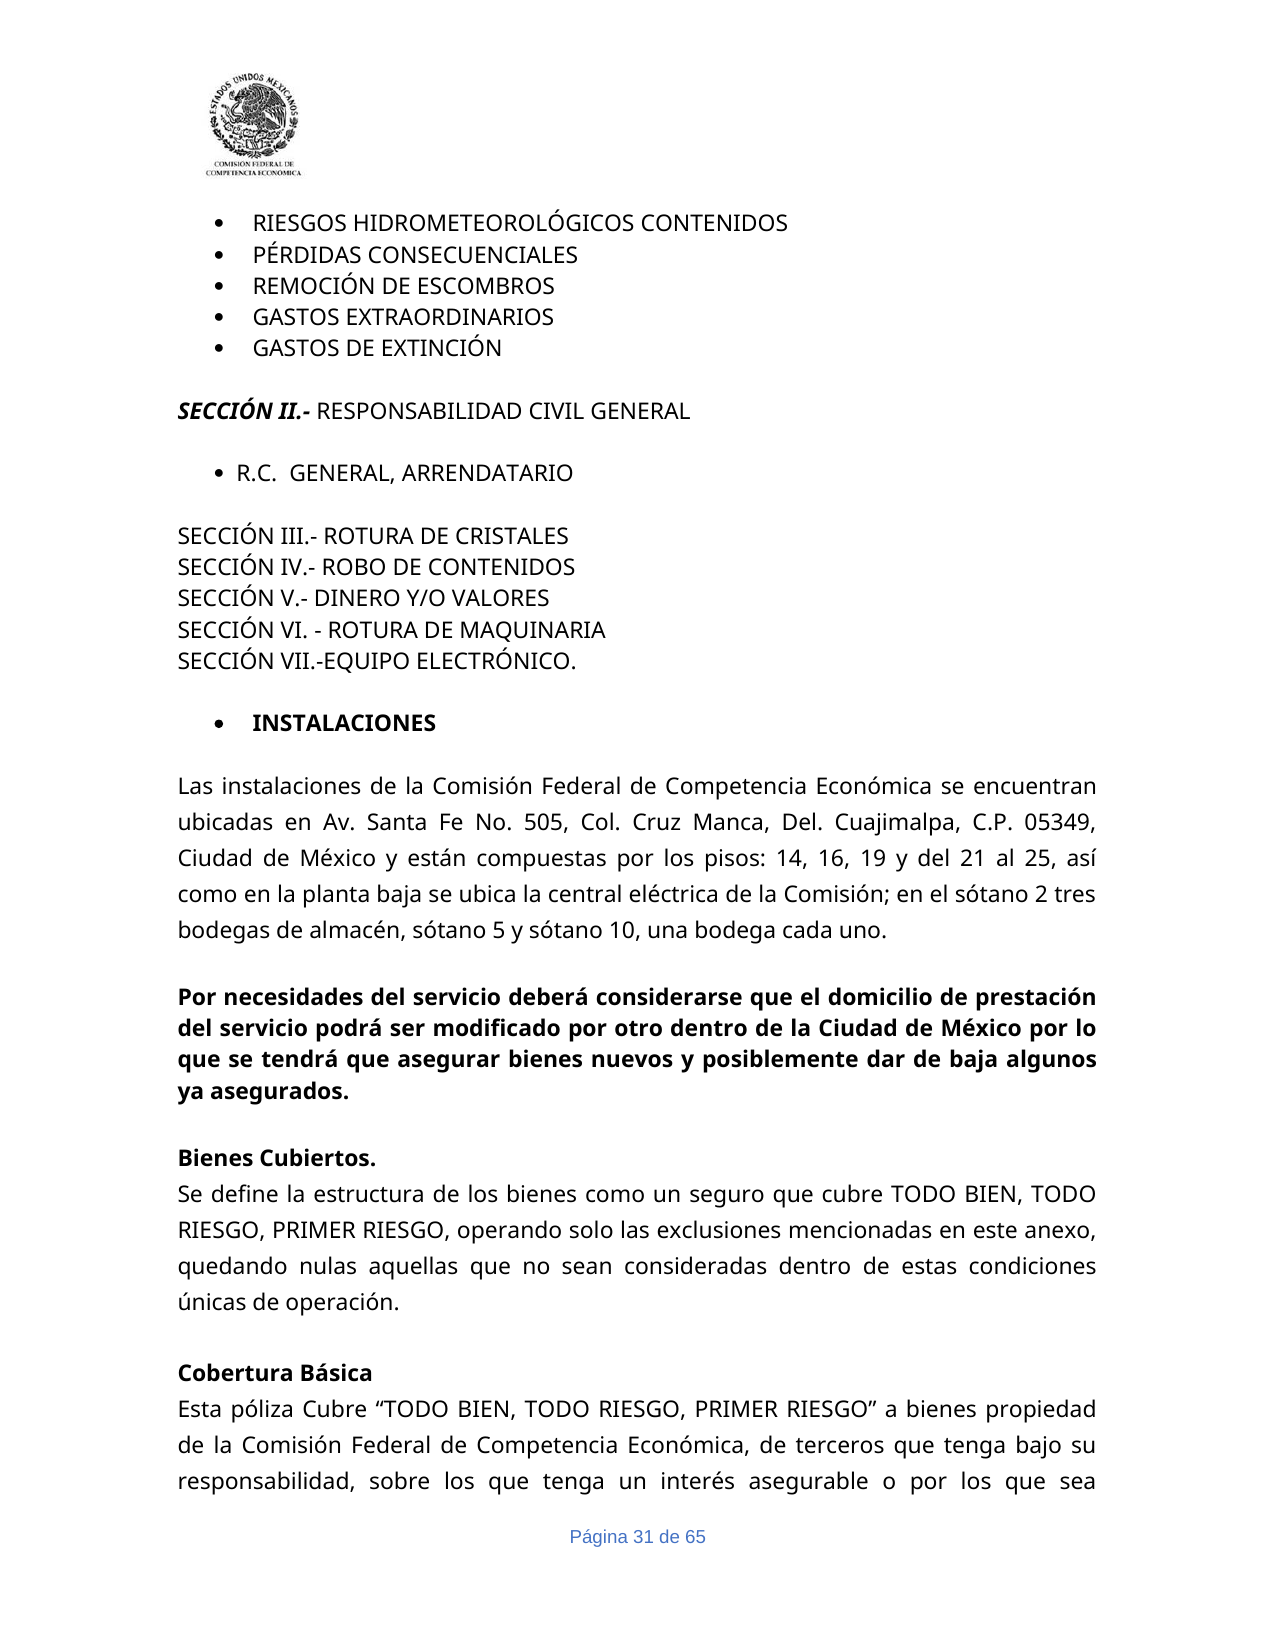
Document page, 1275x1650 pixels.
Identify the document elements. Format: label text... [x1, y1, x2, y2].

list GASTOS DE EXTINCIÓN [215, 332, 1098, 364]
text Las instalaciones de la Comisión Federal de Competencia Económica se encuentran ubicadas en Av. Santa Fe No. 505, Col. Cruz Manca, Del. Cuajimalpa, C.P. 05349, Ciudad de México y están compuestas por los pisos: 14, 16, 19 y del 21 al 25, así como en la planta baja se ubica la central eléctrica de la Comisión; en el sótano 2 tres bodegas de almacén, sótano 5 y sótano 10, una bodega cada uno. [177, 770, 1098, 945]
list GASTOS EXTRAORDINARIOS [215, 301, 1098, 332]
text Por necesidades del servicio deberá considerarse que el domicilio de prestación del servicio podrá ser modificado por otro dentro de la Ciudad de México por lo que se tendrá que asegurar bienes nuevos y posiblemente dar de baja algunos ya asegurados. [177, 981, 1098, 1106]
text Se define la estructura de los bienes como un seguro que cubre TODO BIEN, TODO RIESGO, PRIMER RIESGO, operando solo las exclusiones mencionadas en este anexo, quedando nulas aquellas que no sean consideradas dentro de estas condiciones únicas de operación. [177, 1178, 1098, 1317]
list INSTALACIONES [215, 707, 1113, 739]
text SECCIÓN VI. - ROTURA DE MAQUINARIA [177, 614, 1098, 645]
text SECCIÓN VII.-EQUIPO ELECTRÓNICO. [177, 645, 1098, 676]
text SECCIÓN III.- ROTURA DE CRISTALES [177, 520, 1098, 551]
text Bienes Cubiertos. [177, 1142, 1098, 1173]
picture [188, 73, 322, 179]
list RIESGOS HIDROMETEOROLÓGICOS CONTENIDOS [215, 207, 1098, 239]
text Cobertura Básica [177, 1357, 1098, 1389]
list PÉRDIDAS CONSECUENCIALES [215, 239, 1098, 270]
list REMOCIÓN DE ESCOMBROS [215, 270, 1098, 301]
text SECCIÓN IV.- ROBO DE CONTENIDOS [177, 551, 1098, 582]
text SECCIÓN II.- RESPONSABILIDAD CIVIL GENERAL [177, 395, 1098, 426]
text SECCIÓN V.- DINERO Y/O VALORES [177, 582, 1098, 614]
list R.C. GENERAL, ARRENDATARIO [215, 457, 1098, 489]
